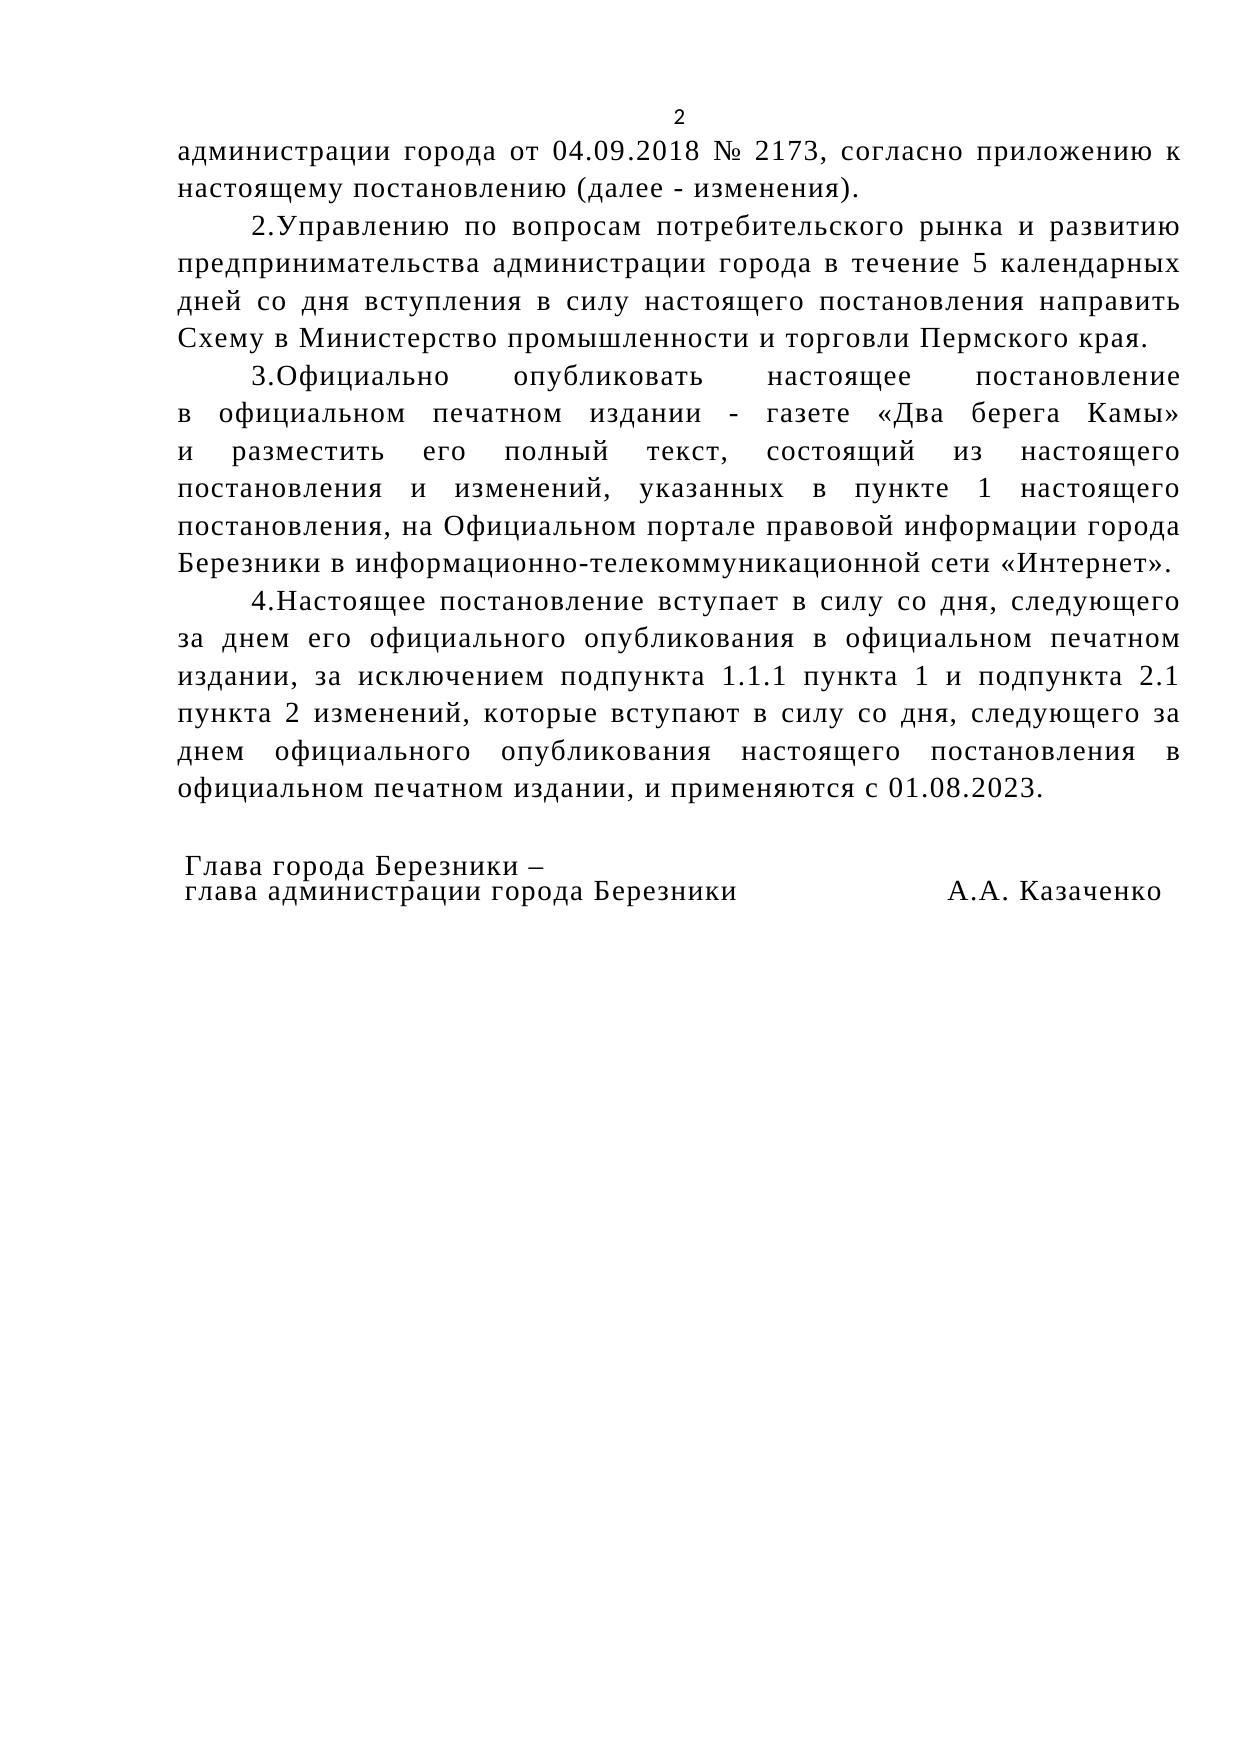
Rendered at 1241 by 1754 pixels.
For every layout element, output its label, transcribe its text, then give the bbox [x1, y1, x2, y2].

text 4.Настоящее постановление вступает в силу со дня, следующего за днем его официального опубликования в официальном печатном издании, за исключением подпункта 1.1.1 пункта 1 и подпункта 2.1 пункта 2 изменений, которые вступают в силу со дня, следующего за днем официального опубликования настоящего постановления в официальном печатном издании, и применяются с 01.08.2023. [177, 580, 1181, 805]
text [177, 130, 1181, 205]
text 3.Официально опубликовать настоящее постановление в официальном печатном издании - газете «Два берега Камы» и разместить его полный текст, состоящий из настоящего постановления и изменений, указанных в пункте 1 настоящего постановления, на Официальном портале правовой информации города Березники в информационно-телекоммуникационной сети «Интернет». [177, 355, 1181, 580]
text 2.Управлению по вопросам потребительского рынка и развитию предпринимательства администрации города в течение 5 календарных дней со дня вступления в силу настоящего постановления направить Схему в Министерство промышленности и торговли Пермского края. [177, 205, 1181, 355]
table_header Глава города Березники – глава администрации города Березники [177, 805, 842, 905]
table_header А.А. Казаченко [842, 805, 1181, 905]
